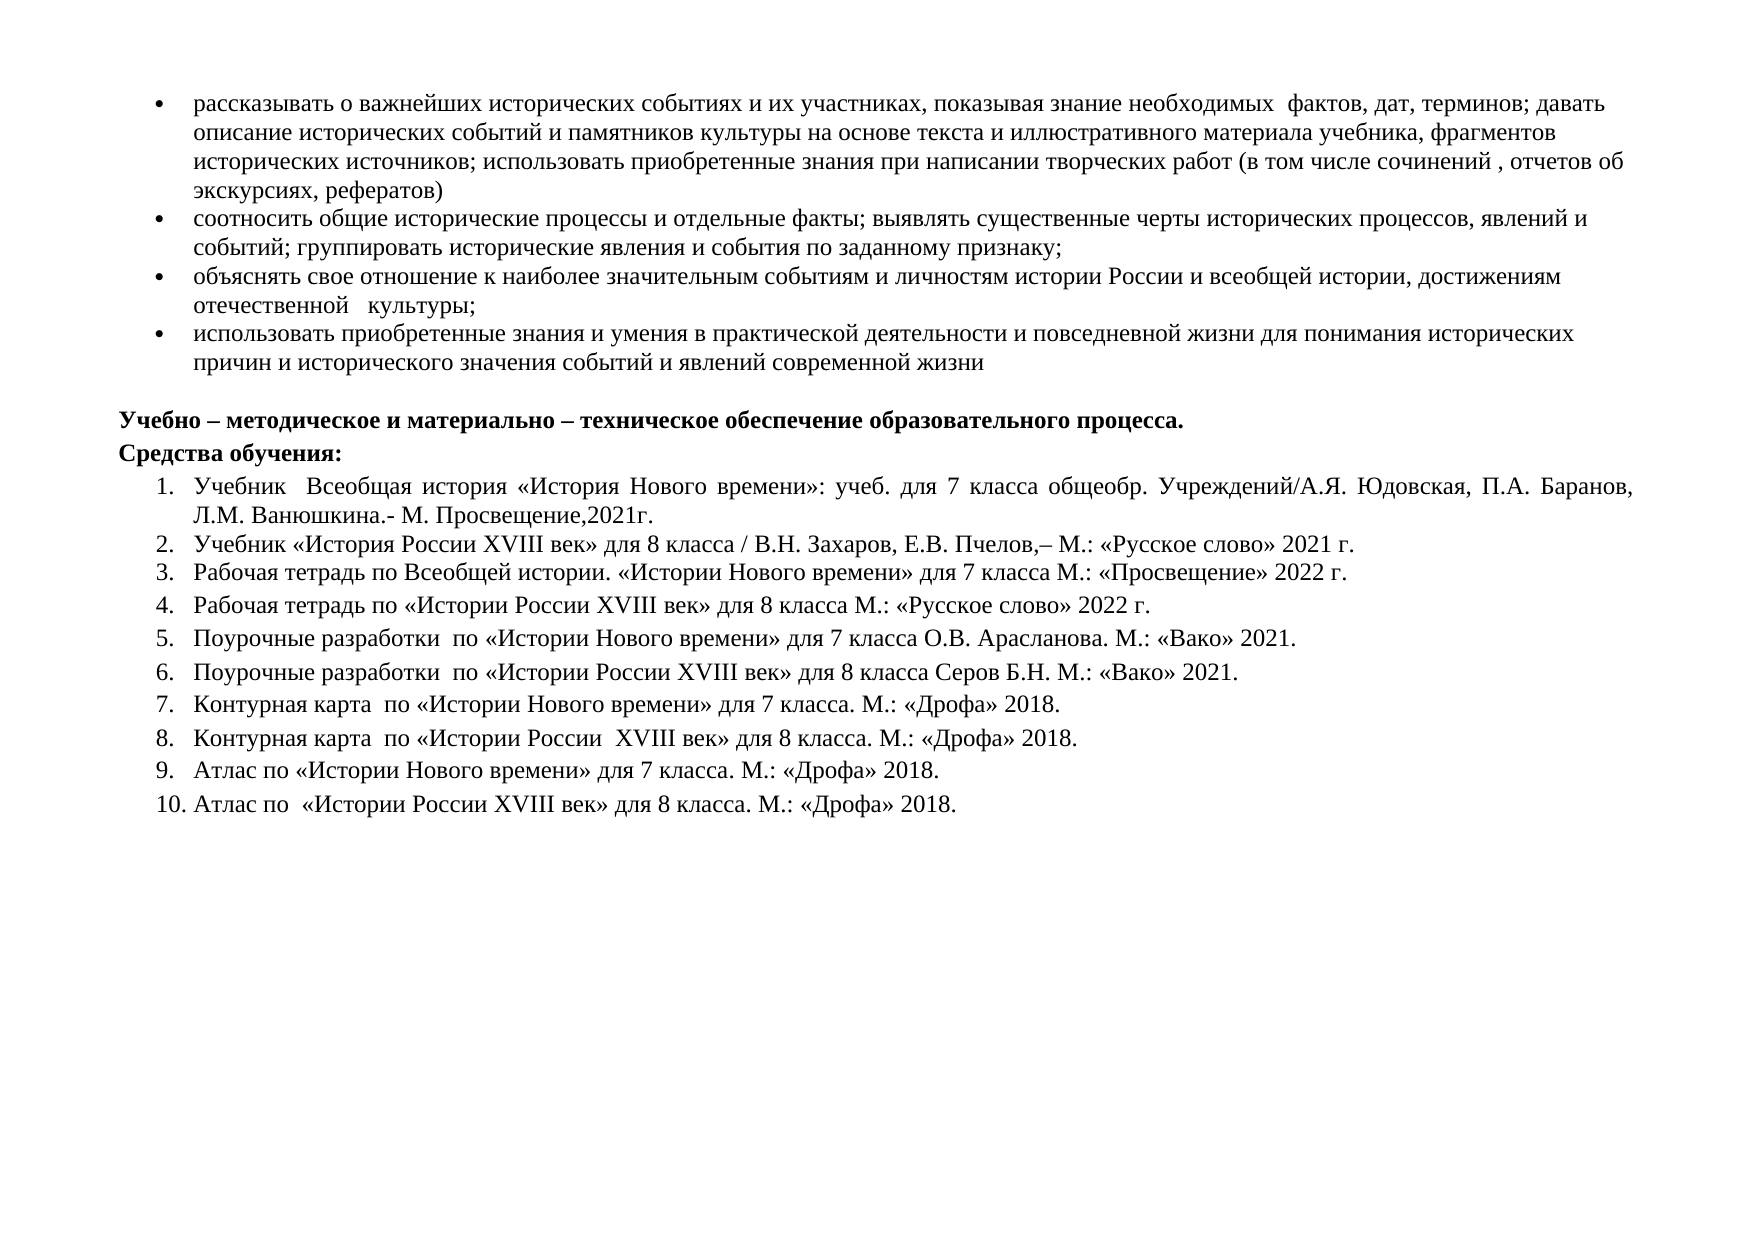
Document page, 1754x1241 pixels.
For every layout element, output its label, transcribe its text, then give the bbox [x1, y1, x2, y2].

list объяснять свое отношение к наиболее значительным событиям и личностям истории России и всеобщей истории, достижениям отечественной культуры; [156, 261, 1636, 318]
list соотносить общие исторические процессы и отдельные факты; выявлять существенные черты исторических процессов, явлений и событий; группировать исторические явления и события по заданному признаку; [156, 203, 1636, 261]
list Поурочные разработки по «Истории России XVIII век» для 8 класса Серов Б.Н. М.: «Вако» 2021. [156, 657, 1636, 685]
list Атлас по «Истории Нового времени» для 7 класса. М.: «Дрофа» 2018. [156, 756, 1636, 784]
list Поурочные разработки по «Истории Нового времени» для 7 класса О.В. Арасланова. М.: «Вако» 2021. [156, 623, 1636, 652]
list Учебник «История России XVIII век» для 8 класса / В.Н. Захаров, Е.В. Пчелов,– М.: «Русское слово» 2021 г. [156, 529, 1636, 557]
list Атлас по «Истории России XVIII век» для 8 класса. М.: «Дрофа» 2018. [156, 789, 1636, 817]
list Средства обучения: [118, 438, 1636, 467]
list Рабочая тетрадь по Всеобщей истории. «Истории Нового времени» для 7 класса М.: «Просвещение» 2022 г. [156, 557, 1636, 586]
list рассказывать о важнейших исторических событиях и их участниках, показывая знание необходимых фактов, дат, терминов; давать описание исторических событий и памятников культуры на основе текста и иллюстративного материала учебника, фрагментов исторических источников; использовать приобретенные знания при написании творческих работ (в том числе сочинений , отчетов об экскурсиях, рефератов) [156, 88, 1636, 203]
list использовать приобретенные знания и умения в практической деятельности и повседневной жизни для понимания исторических причин и исторического значения событий и явлений современной жизни [156, 318, 1636, 376]
list Контурная карта по «Истории Нового времени» для 7 класса. М.: «Дрофа» 2018. [156, 689, 1636, 718]
list Контурная карта по «Истории России XVIII век» для 8 класса. М.: «Дрофа» 2018. [156, 723, 1636, 751]
list Учебник Всеобщая история «История Нового времени»: учеб. для 7 класса общеобр. Учреждений/А.Я. Юдовская, П.А. Баранов, Л.М. Ванюшкина.- М. Просвещение,2021г. [156, 471, 1636, 529]
list Учебно – методическое и материально – техническое обеспечение образовательного процесса. [118, 405, 1636, 434]
list Рабочая тетрадь по «Истории России XVIII век» для 8 класса М.: «Русское слово» 2022 г. [156, 591, 1636, 619]
